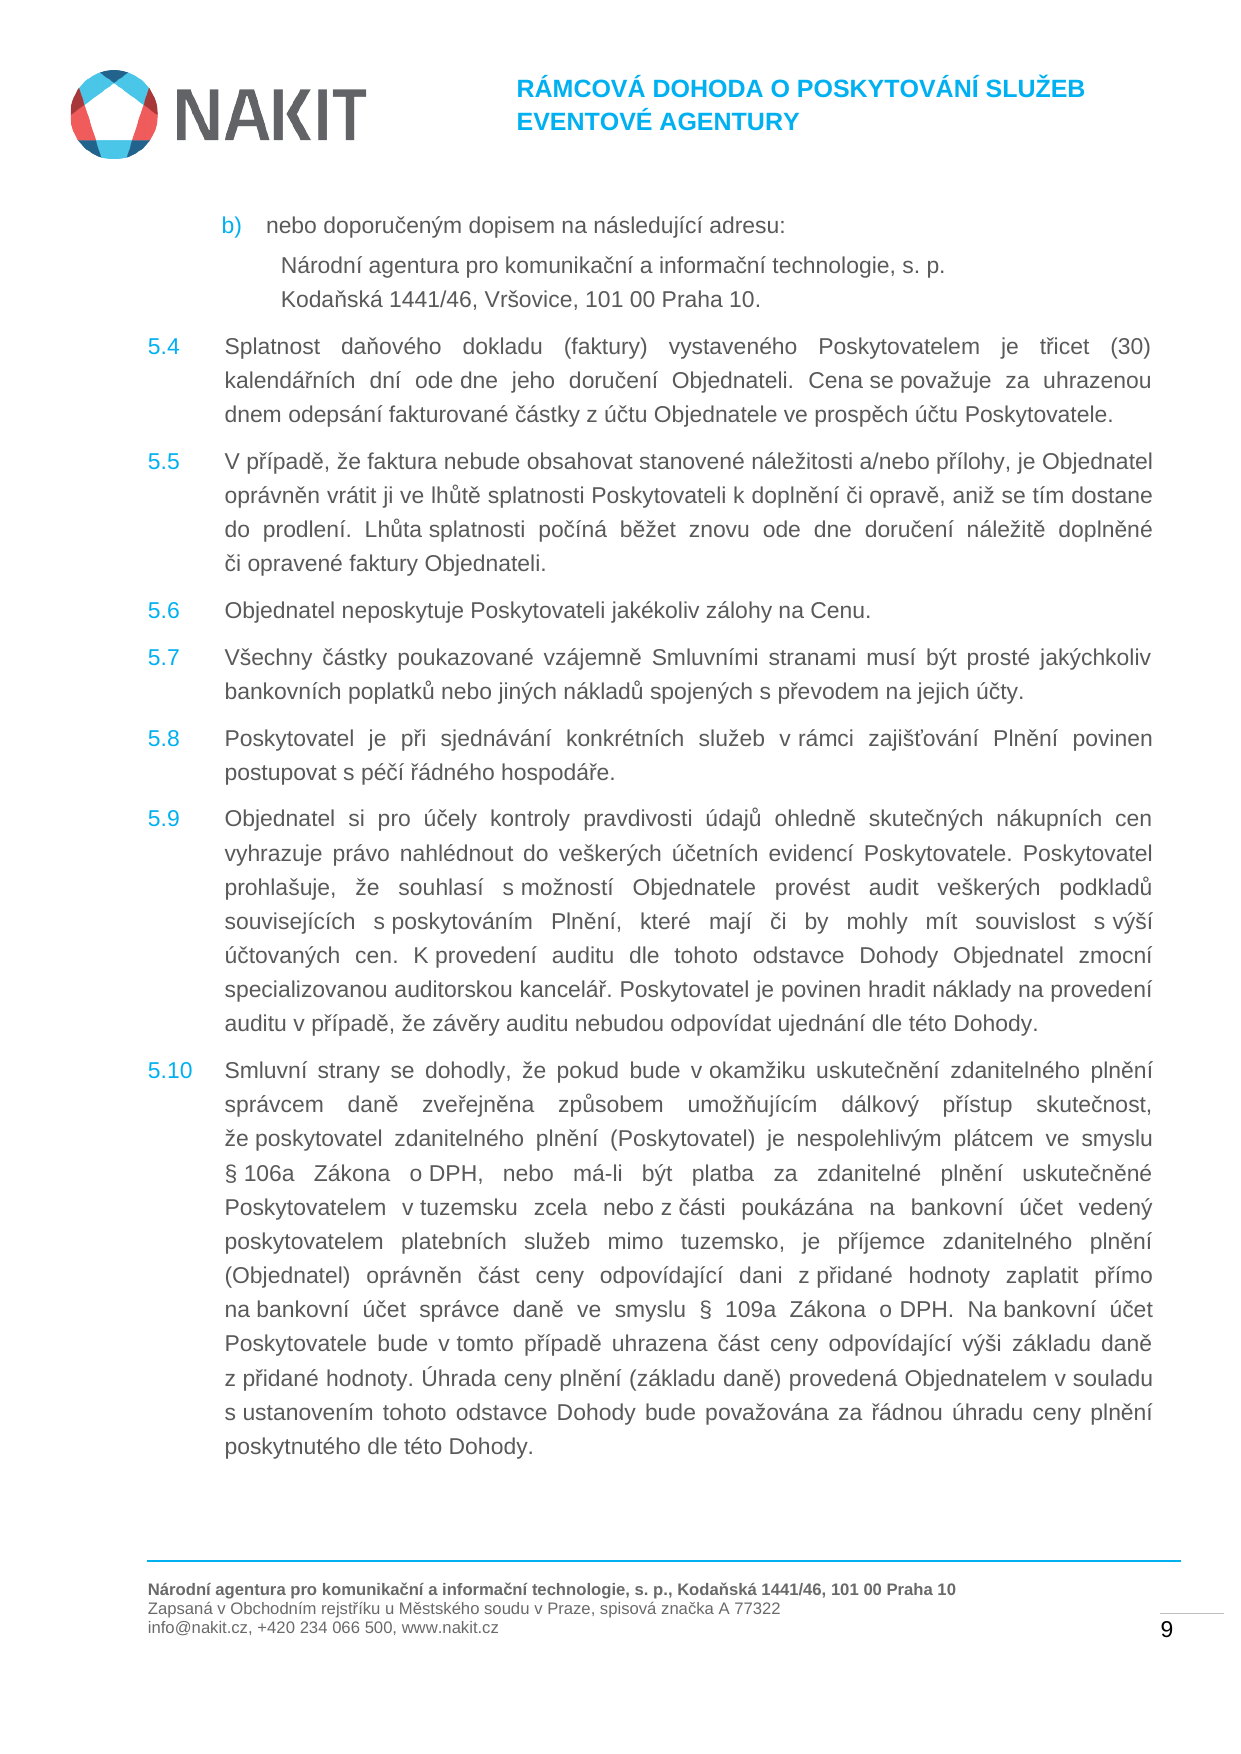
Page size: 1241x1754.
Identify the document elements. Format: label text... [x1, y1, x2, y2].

list Objednatel si pro účely kontroly pravdivosti údajů ohledně skutečných nákupních cen vyhrazuje právo nahlédnout do veškerých účetních evidencí Poskytovatele. Poskytovatel prohlašuje, že souhlasí s možností Objednatele provést audit veškerých podkladů souvisejících s poskytováním Plnění, které mají či by mohly mít souvislost s výší účtovaných cen. K provedení auditu dle tohoto odstavce Dohody Objednatel zmocní specializovanou auditorskou kancelář. Poskytovatel je povinen hradit náklady na provedení auditu v případě, že závěry auditu nebudou odpovídat ujednání dle této Dohody. [148, 805, 1153, 1037]
list Objednatel neposkytuje Poskytovateli jakékoliv zálohy na Cenu. [148, 597, 1153, 623]
list Splatnost daňového dokladu (faktury) vystaveného Poskytovatelem je třicet (30) kalendářních dní ode dne jeho doručení Objednateli. Cena se považuje za uhrazenou dnem odepsání fakturované částky z účtu Objednatele ve prospěch účtu Poskytovatele. [148, 333, 1152, 427]
list Všechny částky poukazované vzájemně Smluvními stranami musí být prosté jakýchkoliv bankovních poplatků nebo jiných nákladů spojených s převodem na jejich účty. [148, 644, 1152, 704]
list Poskytovatel je při sjednávání konkrétních služeb v rámci zajišťování Plnění povinen postupovat s péčí řádného hospodáře. [148, 724, 1153, 785]
list V případě, že faktura nebude obsahovat stanovené náležitosti a/nebo přílohy, je Objednatel oprávněn vrátit ji ve lhůtě splatnosti Poskytovateli k doplnění či opravě, aniž se tím dostane do prodlení. Lhůta splatnosti počíná běžet znovu ode dne doručení náležitě doplněné či opravené faktury Objednateli. [148, 448, 1153, 577]
list Národní agentura pro komunikační a informační technologie, s. p. [251, 252, 1152, 278]
list Kodaňská 1441/46, Vršovice, 101 00 Praha 10. [266, 286, 1152, 312]
list Smluvní strany se dohodly, že pokud bude v okamžiku uskutečnění zdanitelného plnění správcem daně zveřejněna způsobem umožňujícím dálkový přístup skutečnost, že poskytovatel zdanitelného plnění (Poskytovatel) je nespolehlivým plátcem ve smyslu § 106a Zákona o DPH, nebo má-li být platba za zdanitelné plnění uskutečněné Poskytovatelem v tuzemsku zcela nebo z části poukázána na bankovní účet vedený poskytovatelem platebních služeb mimo tuzemsko, je příjemce zdanitelného plnění (Objednatel) oprávněn část ceny odpovídající dani z přidané hodnoty zaplatit přímo na bankovní účet správce daně ve smyslu § 109a Zákona o DPH. Na bankovní účet Poskytovatele bude v tomto případě uhrazena část ceny odpovídající výši základu daně z přidané hodnoty. Úhrada ceny plnění (základu daně) provedená Objednatelem v souladu s ustanovením tohoto odstavce Dohody bude považována za řádnou úhradu ceny plnění poskytnutého dle této Dohody. [148, 1057, 1153, 1459]
list nebo doporučeným dopisem na následující adresu: [221, 212, 1152, 238]
picture [70, 70, 367, 159]
